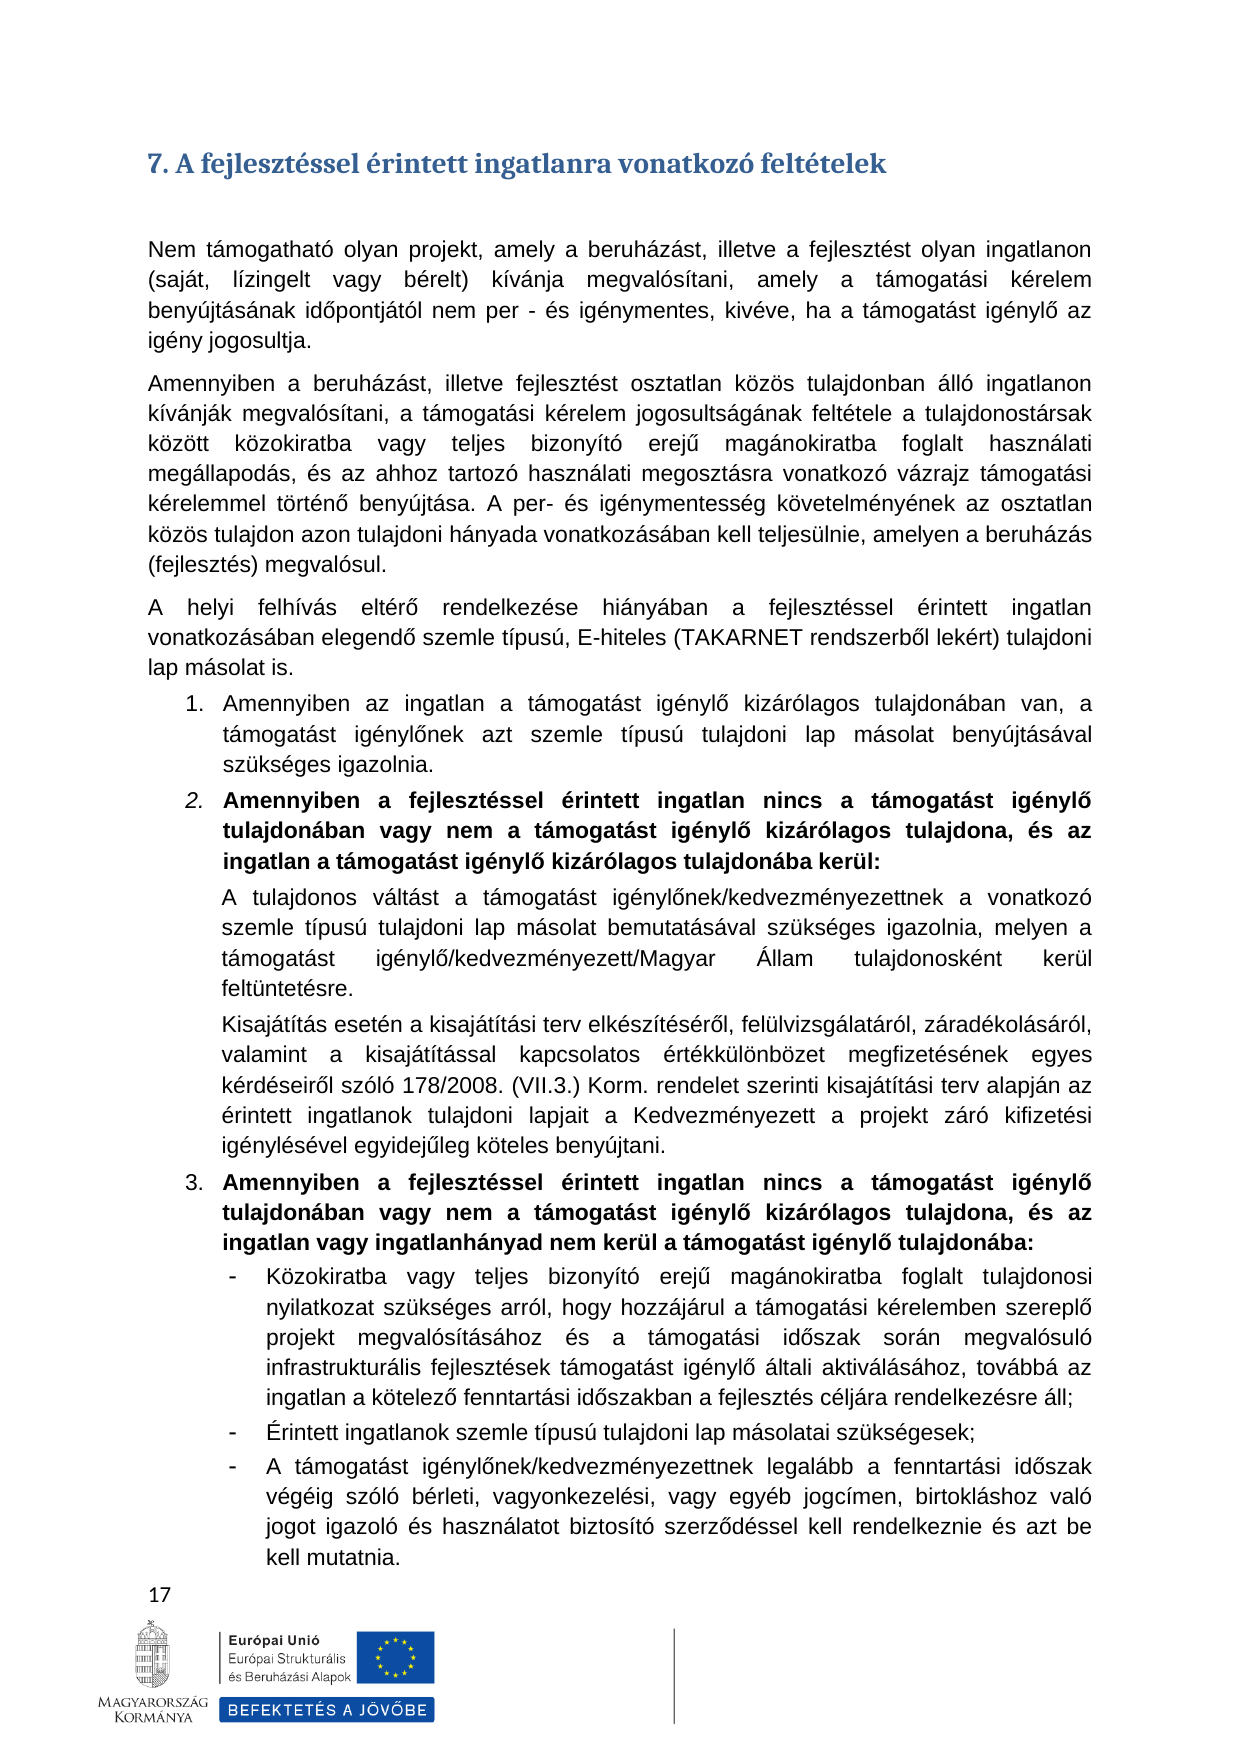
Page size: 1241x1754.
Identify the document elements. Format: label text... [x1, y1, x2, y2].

list Amennyiben a fejlesztéssel érintett ingatlan nincs a támogatást igénylő tulajdonában vagy nem a támogatást igénylő kizárólagos tulajdona, és az ingatlan vagy ingatlanhányad nem kerül a támogatást igénylő tulajdonába: [185, 1168, 1093, 1255]
list Érintett ingatlanok szemle típusú tulajdoni lap másolatai szükségesek; [228, 1418, 1093, 1445]
subtitle 7. A fejlesztéssel érintett ingatlanra vonatkozó feltételek [148, 148, 1093, 181]
text Amennyiben a beruházást, illetve fejlesztést osztatlan közös tulajdonban álló ingatlanon kívánják megvalósítani, a támogatási kérelem jogosultságának feltétele a tulajdonostársak között közokiratba vagy teljes bizonyító erejű magánokiratba foglalt használati megállapodás, és az ahhoz tartozó használati megosztásra vonatkozó vázrajz támogatási kérelemmel történő benyújtása. A per- és igénymentesség követelményének az osztatlan közös tulajdon azon tulajdoni hányada vonatkozásában kell teljesülnie, amelyen a beruházás (fejlesztés) megvalósul. [148, 369, 1093, 577]
text Nem támogatható olyan projekt, amely a beruházást, illetve a fejlesztést olyan ingatlanon (saját, lízingelt vagy bérelt) kívánja megvalósítani, amely a támogatási kérelem benyújtásának időpontjától nem per - és igénymentes, kivéve, ha a támogatást igénylő az igény jogosultja. [148, 236, 1093, 353]
text Kisajátítás esetén a kisajátítási terv elkészítéséről, felülvizsgálatáról, záradékolásáról, valamint a kisajátítással kapcsolatos értékkülönbözet megfizetésének egyes kérdéseiről szóló 178/2008. (VII.3.) Korm. rendelet szerinti kisajátítási terv alapján az érintett ingatlanok tulajdoni lapjait a Kedvezményezett a projekt záró kifizetési igénylésével egyidejűleg köteles benyújtani. [221, 1011, 1093, 1158]
picture [23, 1581, 685, 1754]
list Közokiratba vagy teljes bizonyító erejű magánokiratba foglalt tulajdonosi nyilatkozat szükséges arról, hogy hozzájárul a támogatási kérelemben szereplő projekt megvalósításához és a támogatási időszak során megvalósuló infrastrukturális fejlesztések támogatást igénylő általi aktiválásához, továbbá az ingatlan a kötelező fenntartási időszakban a fejlesztés céljára rendelkezésre áll; [228, 1263, 1093, 1410]
text A helyi felhívás eltérő rendelkezése hiányában a fejlesztéssel érintett ingatlan vonatkozásában elegendő szemle típusú, E-hiteles (TAKARNET rendszerből lekért) tulajdoni lap másolat is. [148, 593, 1093, 680]
text A tulajdonos váltást a támogatást igénylőnek/kedvezményezettnek a vonatkozó szemle típusú tulajdoni lap másolat bemutatásával szükséges igazolnia, melyen a támogatást igénylő/kedvezményezett/Magyar Állam tulajdonosként kerül feltüntetésre. [221, 884, 1093, 1001]
list Amennyiben az ingatlan a támogatást igénylő kizárólagos tulajdonában van, a támogatást igénylőnek azt szemle típusú tulajdoni lap másolat benyújtásával szükséges igazolnia. [185, 690, 1093, 777]
list Amennyiben a fejlesztéssel érintett ingatlan nincs a támogatást igénylő tulajdonában vagy nem a támogatást igénylő kizárólagos tulajdona, és az ingatlan a támogatást igénylő kizárólagos tulajdonába kerül: [185, 787, 1093, 874]
list A támogatást igénylőnek/kedvezményezettnek legalább a fenntartási időszak végéig szóló bérleti, vagyonkezelési, vagy egyéb jogcímen, birtokláshoz való jogot igazoló és használatot biztosító szerződéssel kell rendelkeznie és azt be kell mutatnia. [228, 1453, 1093, 1570]
